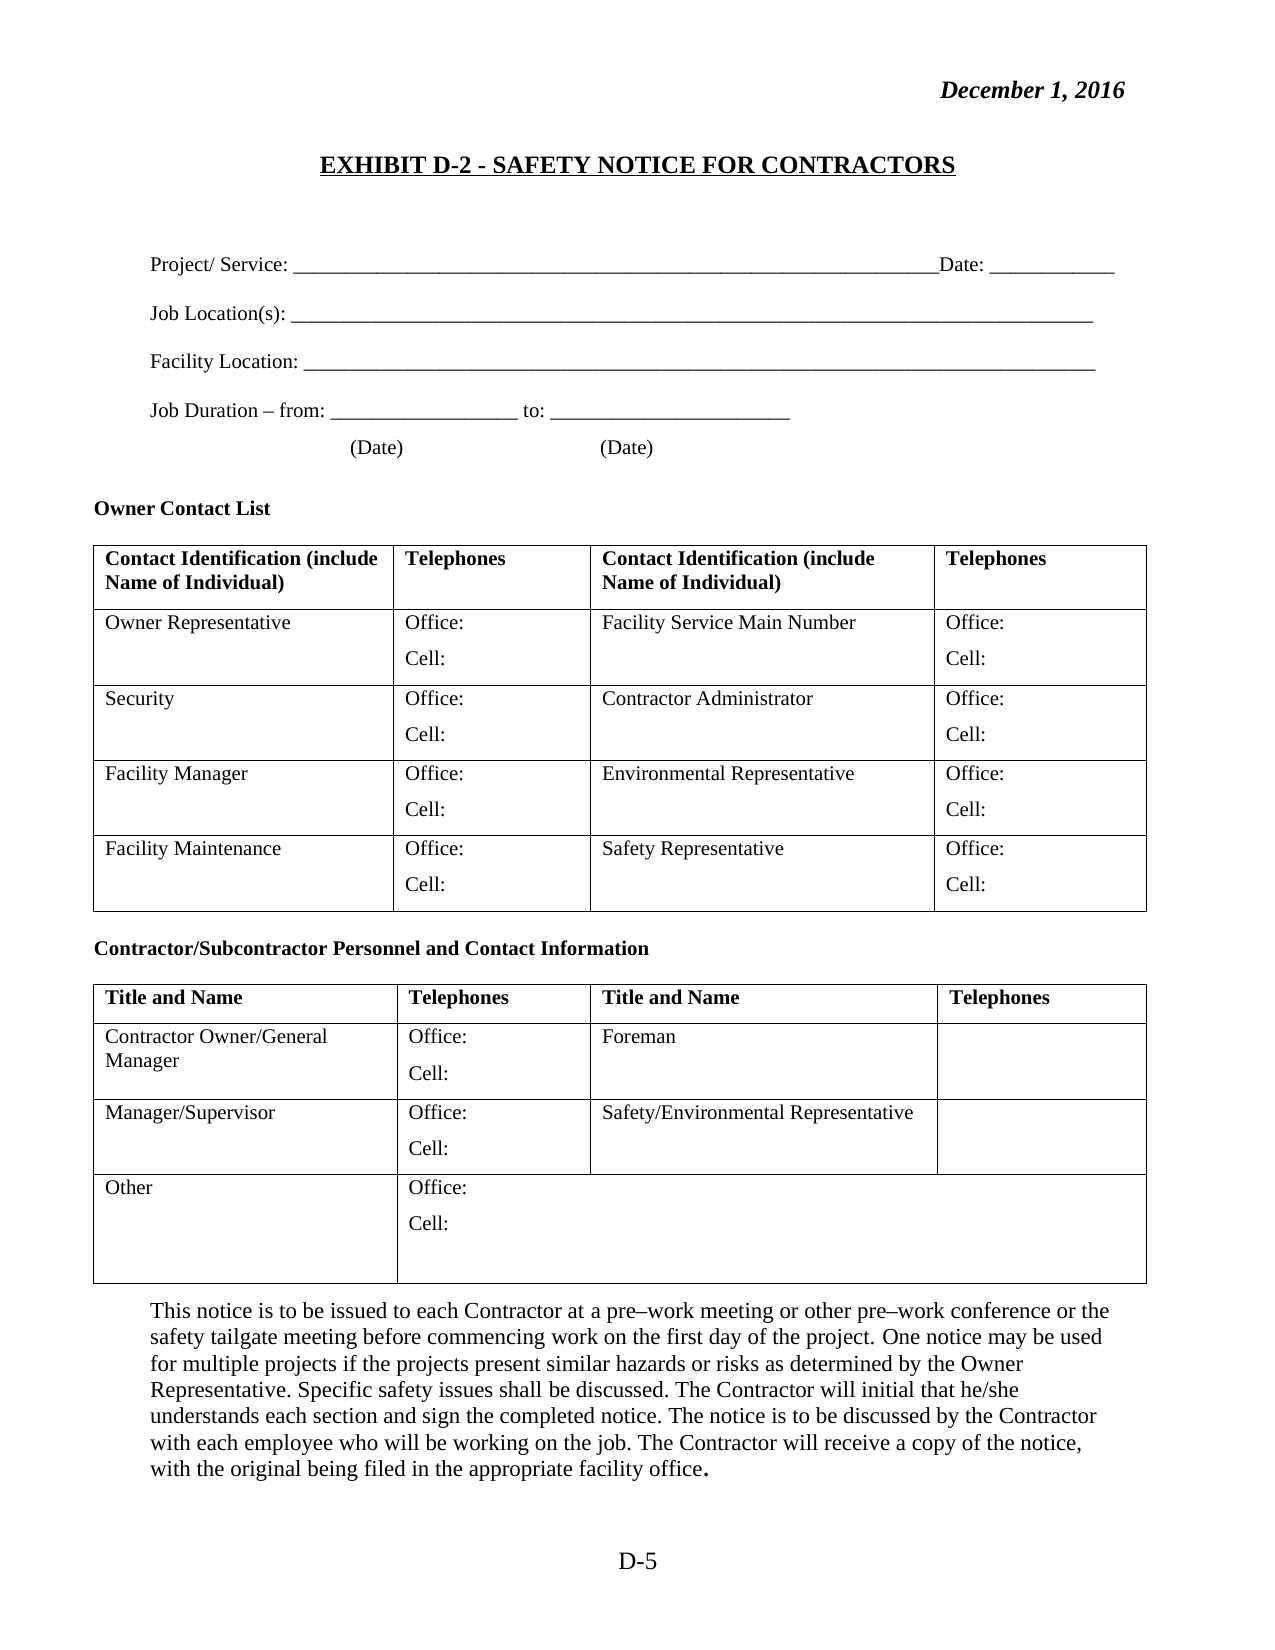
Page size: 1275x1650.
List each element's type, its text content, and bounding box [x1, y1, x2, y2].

table_header Telephones [935, 546, 1146, 609]
table_cell Contractor Administrator [591, 686, 934, 760]
table_header Telephones [398, 985, 590, 1023]
table_cell Office: Cell: [935, 610, 1146, 684]
table_cell Security [94, 686, 393, 760]
table_cell Office: Cell: [394, 686, 590, 760]
table_cell Other [94, 1175, 397, 1283]
text Facility Location: ____________________________________________________________________________ [150, 349, 1125, 373]
table_cell Manager/Supervisor [94, 1100, 397, 1174]
table_header Contact Identification (include Name of Individual) [94, 546, 393, 609]
table_cell Office: Cell: [394, 761, 590, 835]
text Owner Contact List [94, 496, 1125, 520]
text Job Duration – from: __________________ to: _______________________ [150, 398, 1125, 422]
text EXHIBIT D-2 - SAFETY NOTICE FOR CONTRACTORS [150, 150, 1125, 179]
table_cell [938, 1100, 1146, 1174]
table_cell Office: Cell: [398, 1024, 590, 1099]
table_cell Office: Cell: [398, 1100, 590, 1174]
table_cell Office: Cell: [394, 836, 590, 911]
table_header Telephones [394, 546, 590, 609]
text (Date) (Date) [225, 434, 1125, 459]
text Contractor/Subcontractor Personnel and Contact Information [94, 936, 1125, 960]
table_header Contact Identification (include Name of Individual) [591, 546, 934, 609]
table_header Title and Name [591, 985, 937, 1023]
table_cell Facility Service Main Number [591, 610, 934, 684]
table_cell Environmental Representative [591, 761, 934, 835]
text Project/ Service: ______________________________________________________________Date: ____________ [150, 252, 1125, 276]
table_cell Office: Cell: [394, 610, 590, 684]
table_cell Facility Maintenance [94, 836, 393, 911]
table_header Title and Name [94, 985, 397, 1023]
table_cell Facility Manager [94, 761, 393, 835]
table_cell Safety Representative [591, 836, 934, 911]
table_cell [938, 1024, 1146, 1099]
table_cell Contractor Owner/General Manager [94, 1024, 397, 1099]
table_cell Foreman [591, 1024, 937, 1099]
table_cell Office: Cell: [935, 836, 1146, 911]
table_cell Office: Cell: [398, 1175, 1146, 1283]
text This notice is to be issued to each Contractor at a pre–work meeting or other pre–work conference or the safety tailgate meeting before commencing work on the first day of the project. One notice may be used for multiple projects if the projects present similar hazards or risks as determined by the Owner Representative. Specific safety issues shall be discussed. The Contractor will initial that he/she understands each section and sign the completed notice. The notice is to be discussed by the Contractor with each employee who will be working on the job. The Contractor will receive a copy of the notice, with the original being filed in the appropriate facility office. [150, 1297, 1125, 1481]
table_header Telephones [938, 985, 1146, 1023]
text Job Location(s): _____________________________________________________________________________ [150, 301, 1125, 325]
table_cell Office: Cell: [935, 761, 1146, 835]
table_cell Owner Representative [94, 610, 393, 684]
table_cell Safety/Environmental Representative [591, 1100, 937, 1174]
table_cell Office: Cell: [935, 686, 1146, 760]
